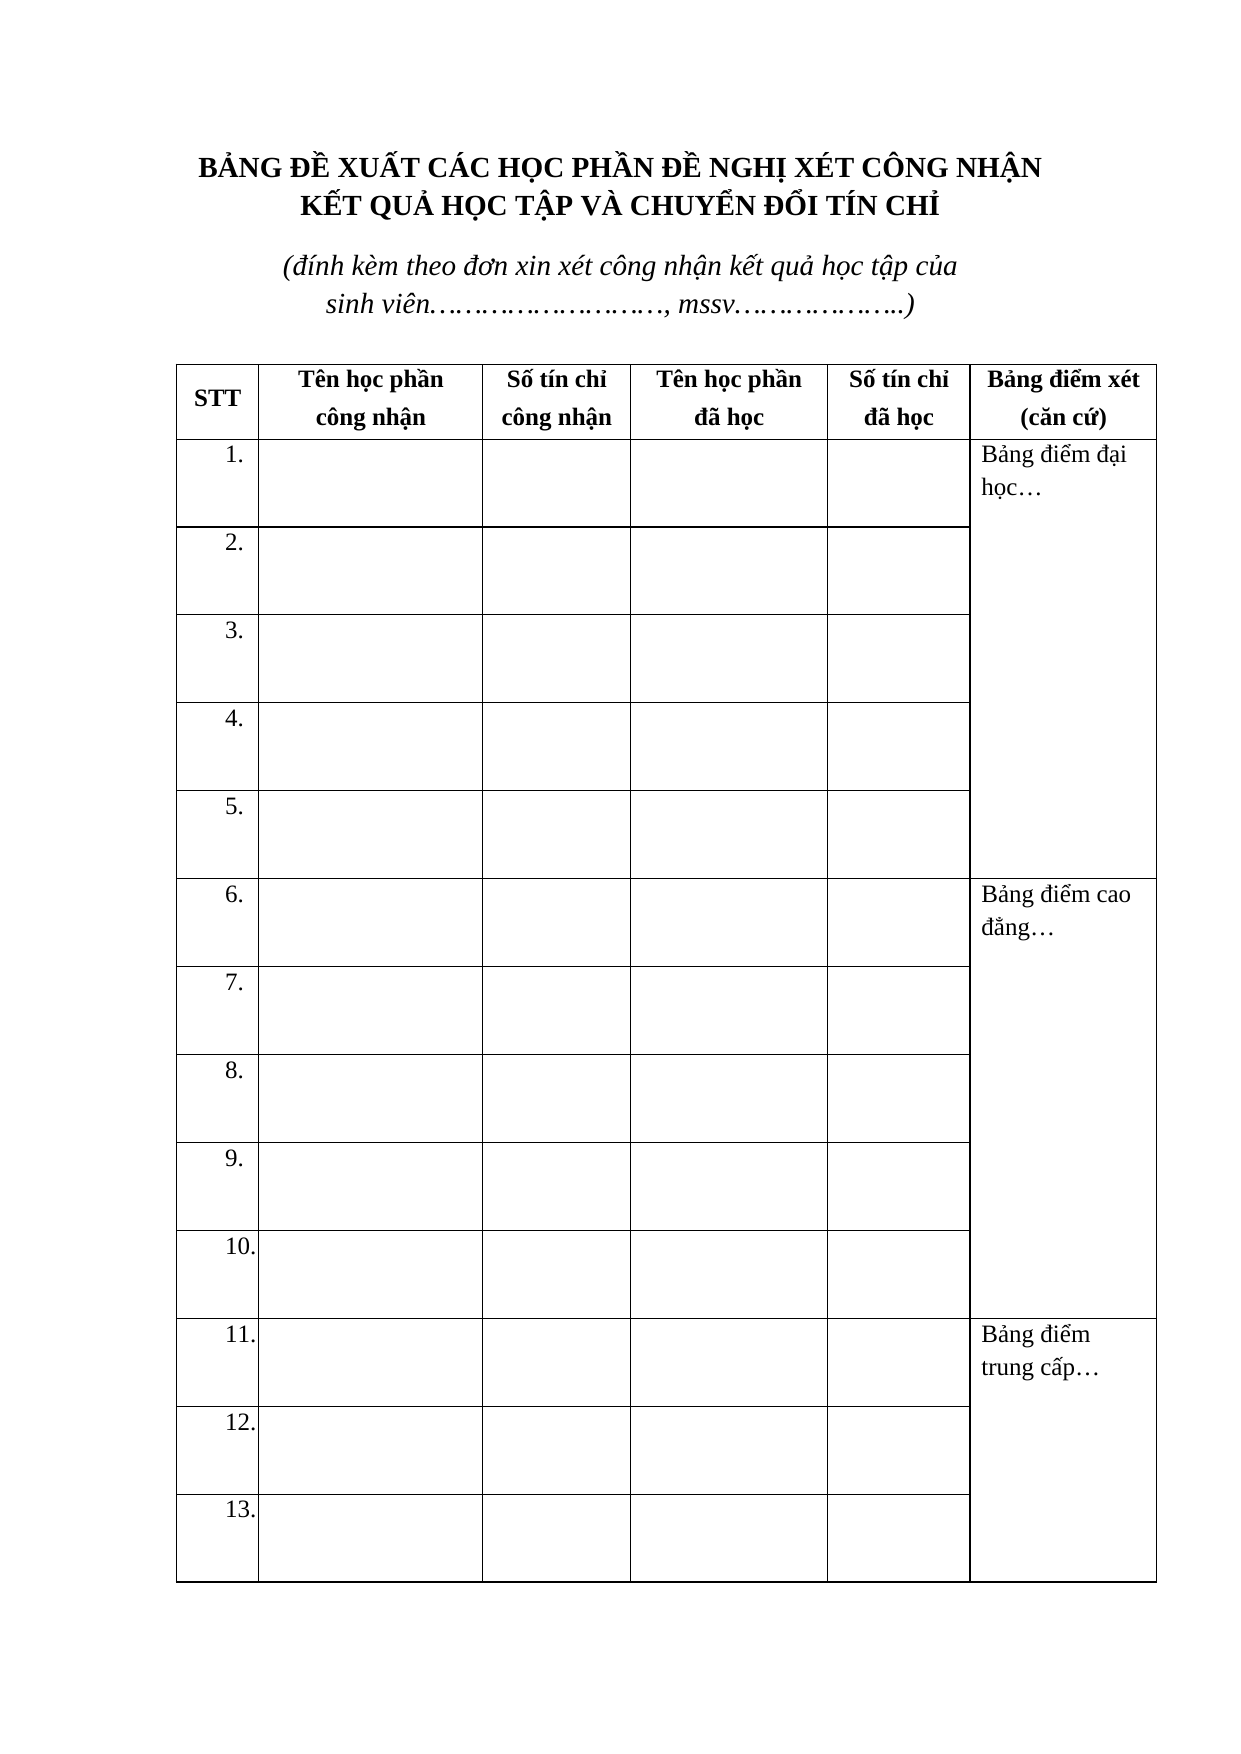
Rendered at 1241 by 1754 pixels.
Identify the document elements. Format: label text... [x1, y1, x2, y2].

table_cell [828, 440, 969, 526]
table_cell [259, 1319, 482, 1406]
table_cell [259, 1055, 482, 1142]
table_cell [177, 440, 258, 526]
table_cell Bảng điểm đại học… [971, 440, 1156, 878]
table_cell [483, 1407, 630, 1493]
table_cell [631, 791, 827, 878]
table_cell [631, 1407, 827, 1493]
table_cell [177, 1407, 258, 1493]
table_cell [259, 791, 482, 878]
table_cell [177, 1231, 258, 1318]
table_cell [483, 440, 630, 526]
table_cell [177, 528, 258, 614]
table_cell [828, 1495, 969, 1581]
table_cell [483, 1319, 630, 1406]
table_cell [631, 703, 827, 790]
table_cell [483, 703, 630, 790]
table_cell [177, 1055, 258, 1142]
table_cell [483, 1143, 630, 1230]
table_cell [631, 615, 827, 702]
text BẢNG ĐỀ XUẤT CÁC HỌC PHẦN ĐỀ NGHỊ XÉT CÔNG NHẬN KẾT QUẢ HỌC TẬP VÀ CHUYỂN ĐỔI TÍN CHỈ [187, 150, 1053, 222]
table_cell [828, 1231, 969, 1318]
table_cell [631, 967, 827, 1054]
table_cell [177, 1143, 258, 1230]
table_cell [259, 615, 482, 702]
table_cell [828, 615, 969, 702]
table_cell [177, 703, 258, 790]
table_cell [631, 1231, 827, 1318]
table_cell [828, 703, 969, 790]
table_cell [177, 879, 258, 966]
text sinh viên………………………, mssv………………..) [187, 286, 1053, 320]
table_header STT [177, 365, 258, 438]
table_cell [177, 1495, 258, 1581]
table_cell [483, 879, 630, 966]
table_cell [259, 703, 482, 790]
table_cell [828, 967, 969, 1054]
table_header Số tín chỉ công nhận [483, 365, 630, 438]
table_cell [483, 1495, 630, 1581]
table_cell [259, 1231, 482, 1318]
table_cell [259, 1495, 482, 1581]
table_cell [828, 528, 969, 614]
table_cell [483, 967, 630, 1054]
table_cell [177, 967, 258, 1054]
table_cell [259, 1407, 482, 1493]
table_cell [177, 615, 258, 702]
table_cell Bảng điểm cao đẳng… [971, 879, 1156, 1318]
table_cell [631, 1495, 827, 1581]
table_cell [259, 440, 482, 526]
table_cell [828, 1143, 969, 1230]
table_cell [483, 1055, 630, 1142]
table_cell [828, 1319, 969, 1406]
table_cell [828, 1407, 969, 1493]
table_cell [483, 528, 630, 614]
table_cell [631, 1319, 827, 1406]
table_cell [828, 1055, 969, 1142]
table_cell [631, 1055, 827, 1142]
table_header Số tín chỉ đã học [828, 365, 969, 438]
table_header Bảng điểm xét (căn cứ) [971, 365, 1156, 438]
table_cell [259, 1143, 482, 1230]
table_cell [177, 791, 258, 878]
table_header Tên học phần công nhận [259, 365, 482, 438]
table_cell Bảng điểm trung cấp… [971, 1319, 1156, 1581]
table_cell [177, 1319, 258, 1406]
table_cell [259, 967, 482, 1054]
table_cell [631, 1143, 827, 1230]
table_cell [631, 528, 827, 614]
table_cell [631, 879, 827, 966]
table_cell [631, 440, 827, 526]
table_cell [259, 528, 482, 614]
table_cell [483, 1231, 630, 1318]
table_header Tên học phần đã học [631, 365, 827, 438]
table_cell [259, 879, 482, 966]
table_cell [828, 791, 969, 878]
text (đính kèm theo đơn xin xét công nhận kết quả học tập của [187, 248, 1053, 281]
table_cell [483, 791, 630, 878]
table_cell [483, 615, 630, 702]
table_cell [828, 879, 969, 966]
